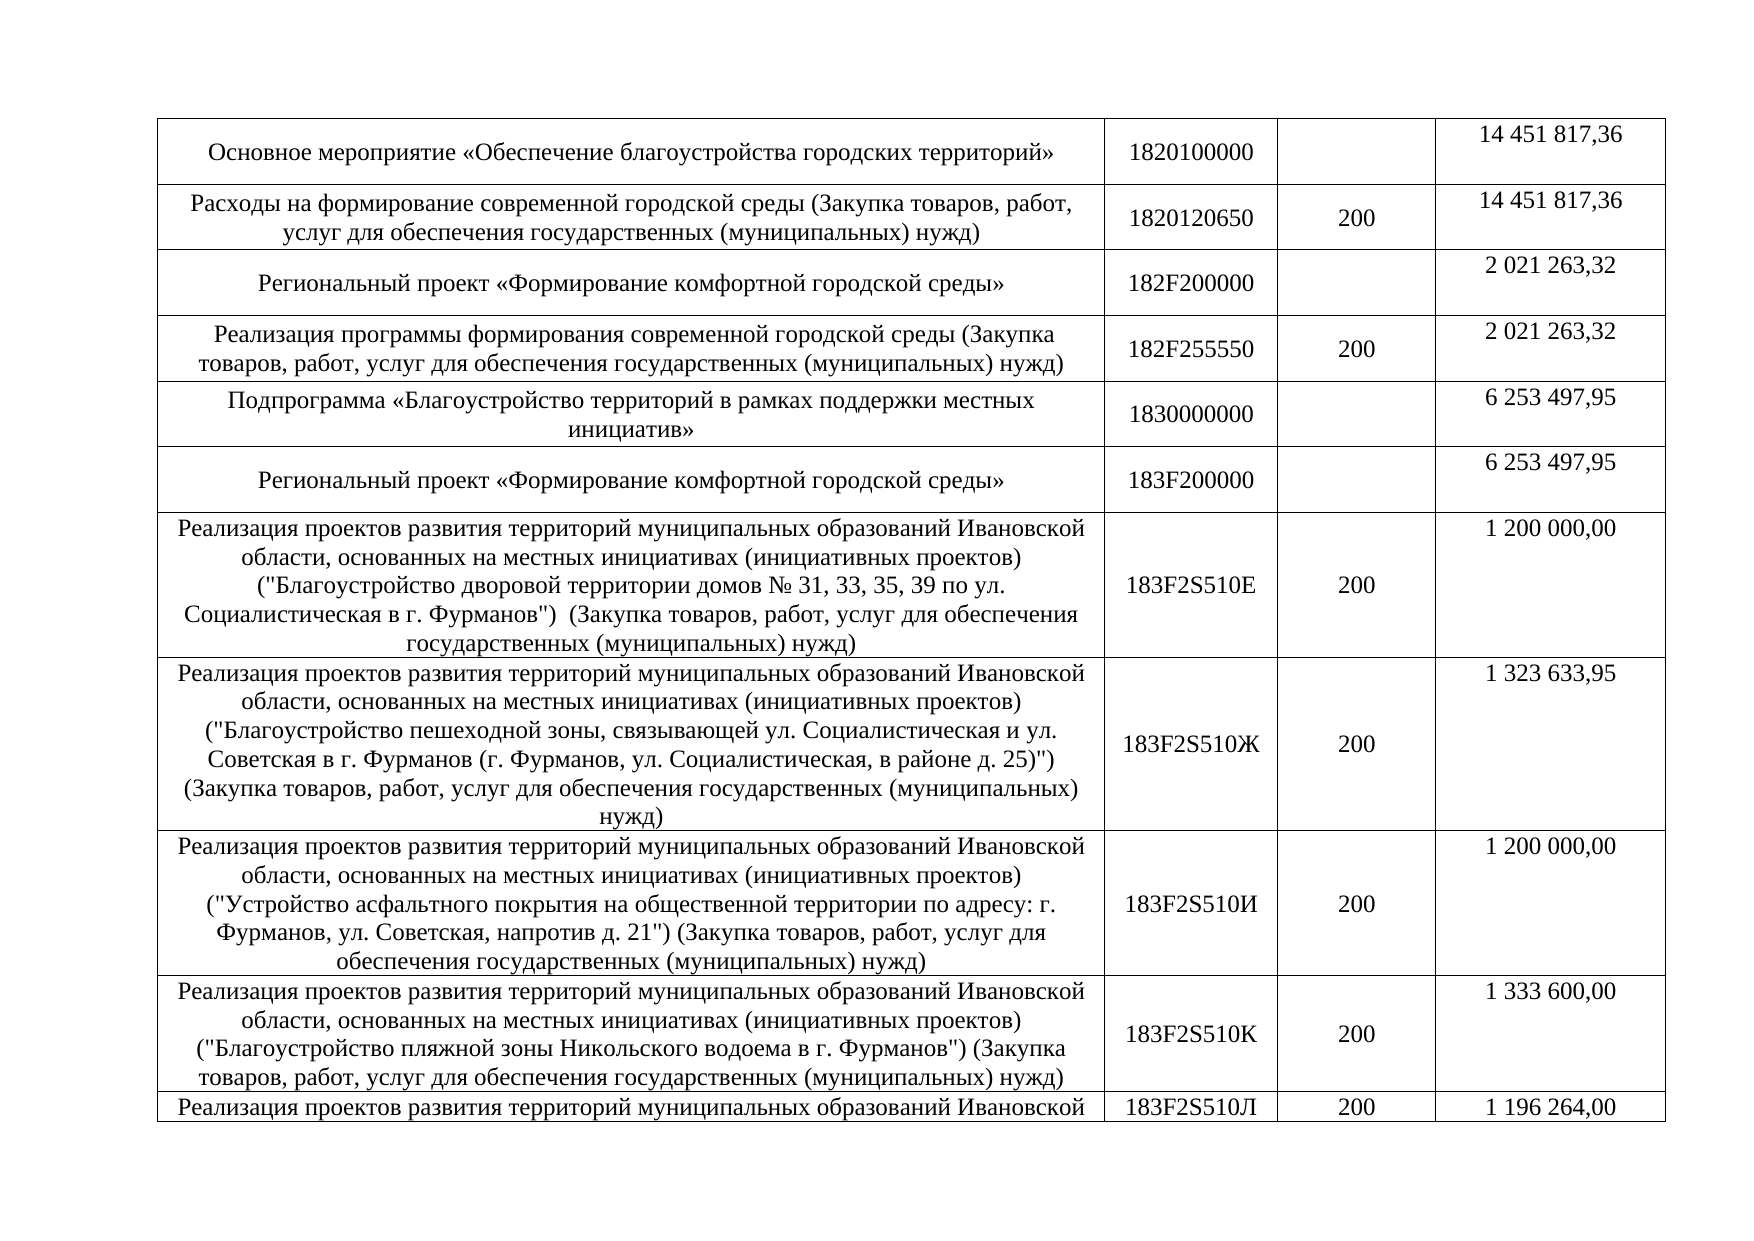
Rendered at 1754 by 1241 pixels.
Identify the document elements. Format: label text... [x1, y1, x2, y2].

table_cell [158, 1092, 1104, 1121]
table_cell 6 253 497,95 [1436, 382, 1665, 446]
table_cell 1820120650 [1105, 185, 1277, 249]
table_cell 182F255550 [1105, 316, 1277, 381]
table_cell 200 [1278, 185, 1435, 249]
table_cell [1278, 447, 1435, 512]
table_cell 200 [1278, 1092, 1435, 1121]
table_cell 2 021 263,32 [1436, 316, 1665, 381]
table_cell Реализация проектов развития территорий муниципальных образований Ивановской области, основанных на местных инициативах (инициативных проектов) ("Благоустройство пляжной зоны Никольского водоема в г. Фурманов") (Закупка товаров, работ, услуг для обеспечения государственных (муниципальных) нужд) [158, 976, 1104, 1091]
table_cell 200 [1278, 513, 1435, 657]
table_cell Основное мероприятие «Обеспечение благоустройства городских территорий» [158, 119, 1104, 184]
table_cell 200 [1278, 976, 1435, 1091]
table_cell 1 200 000,00 [1436, 831, 1665, 975]
table_cell 183F2S510Ж [1105, 658, 1277, 830]
table_cell Региональный проект «Формирование комфортной городской среды» [158, 447, 1104, 512]
table_cell Реализация проектов развития территорий муниципальных образований Ивановской области, основанных на местных инициативах (инициативных проектов) ("Благоустройство пешеходной зоны, связывающей ул. Социалистическая и ул. Советская в г. Фурманов (г. Фурманов, ул. Социалистическая, в районе д. 25)") (Закупка товаров, работ, услуг для обеспечения государственных (муниципальных) нужд) [158, 658, 1104, 830]
table_cell Реализация проектов развития территорий муниципальных образований Ивановской области, основанных на местных инициативах (инициативных проектов) ("Устройство асфальтного покрытия на общественной территории по адресу: г. Фурманов, ул. Советская, напротив д. 21") (Закупка товаров, работ, услуг для обеспечения государственных (муниципальных) нужд) [158, 831, 1104, 975]
table_cell Расходы на формирование современной городской среды (Закупка товаров, работ, услуг для обеспечения государственных (муниципальных) нужд) [158, 185, 1104, 249]
table_cell 2 021 263,32 [1436, 250, 1665, 315]
table_cell 1 200 000,00 [1436, 513, 1665, 657]
table_cell 1 333 600,00 [1436, 976, 1665, 1091]
table_cell Региональный проект «Формирование комфортной городской среды» [158, 250, 1104, 315]
table_cell Реализация проектов развития территорий муниципальных образований Ивановской области, основанных на местных инициативах (инициативных проектов) ("Благоустройство дворовой территории домов № 31, 33, 35, 39 по ул. Социалистическая в г. Фурманов") (Закупка товаров, работ, услуг для обеспечения государственных (муниципальных) нужд) [158, 513, 1104, 657]
table_cell 183F200000 [1105, 447, 1277, 512]
table_cell Подпрограмма «Благоустройство территорий в рамках поддержки местных инициатив» [158, 382, 1104, 446]
table_cell 183F2S510Л [1105, 1092, 1277, 1121]
table_cell [1278, 119, 1435, 184]
table_cell 1 196 264,00 [1436, 1092, 1665, 1121]
table_cell 182F200000 [1105, 250, 1277, 315]
table_cell 1830000000 [1105, 382, 1277, 446]
table_cell 6 253 497,95 [1436, 447, 1665, 512]
table_cell 14 451 817,36 [1436, 119, 1665, 184]
table_cell [1278, 382, 1435, 446]
table_cell 183F2S510И [1105, 831, 1277, 975]
table_cell [1278, 250, 1435, 315]
table_cell 1 323 633,95 [1436, 658, 1665, 830]
table_cell 200 [1278, 658, 1435, 830]
table_cell 200 [1278, 831, 1435, 975]
table_cell 1820100000 [1105, 119, 1277, 184]
table_cell 200 [1278, 316, 1435, 381]
table_cell 183F2S510Е [1105, 513, 1277, 657]
table_cell 14 451 817,36 [1436, 185, 1665, 249]
table_cell 183F2S510К [1105, 976, 1277, 1091]
table_cell Реализация программы формирования современной городской среды (Закупка товаров, работ, услуг для обеспечения государственных (муниципальных) нужд) [158, 316, 1104, 381]
